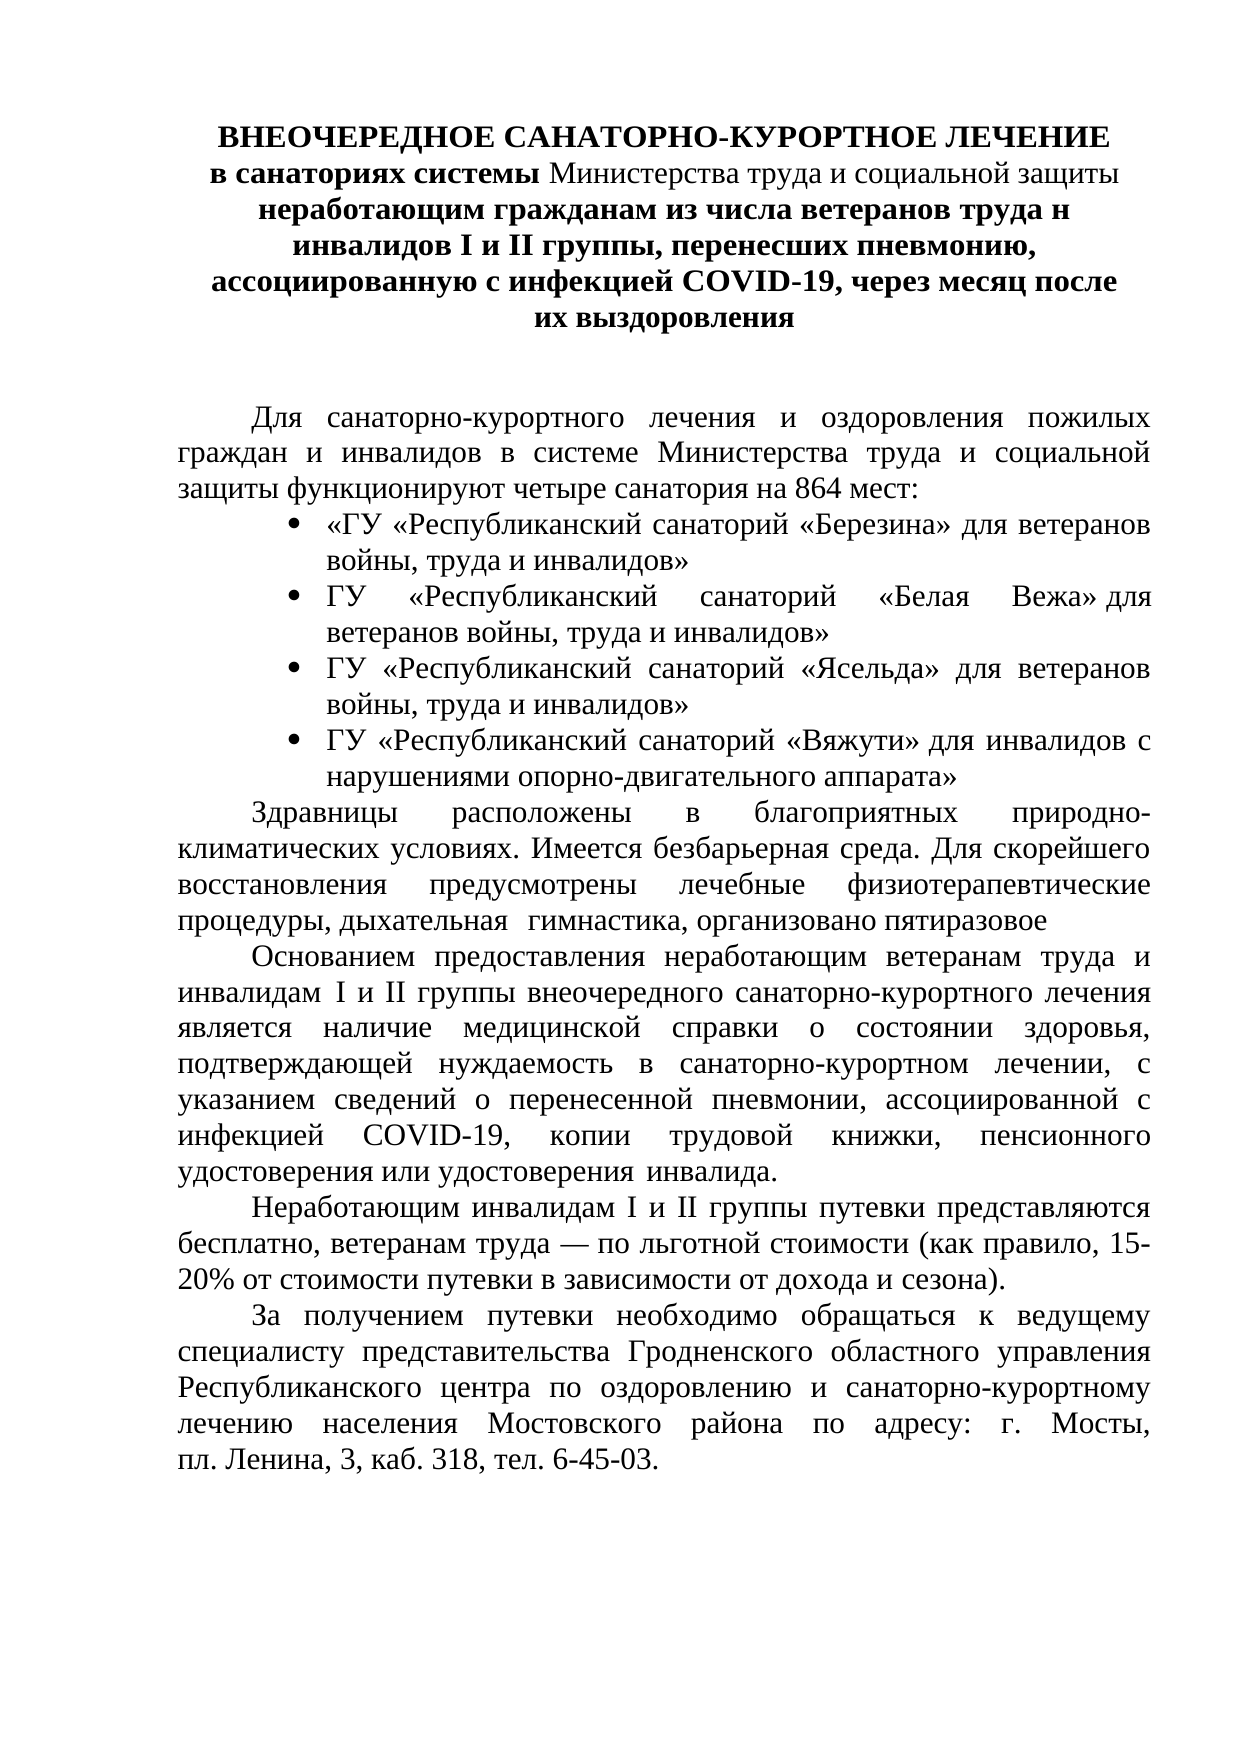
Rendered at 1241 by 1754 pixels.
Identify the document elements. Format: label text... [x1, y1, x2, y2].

list «ГУ «Республиканский санаторий «Березина» для ветеранов войны, труда и инвалидов» [288, 506, 1152, 577]
text Неработающим инвалидам I и II группы путевки представляются бесплатно, ветеранам труда — по льготной стоимости (как правило, 15-20% от стоимости путевки в зависимости от дохода и сезона). [177, 1188, 1152, 1296]
list ГУ «Республиканский санаторий «Вяжути» для инвалидов с нарушениями опорно-двигательного аппарата» [288, 721, 1152, 793]
text их выздоровления [177, 298, 1152, 334]
text в санаториях системы Министерства труда и социальной защиты неработающим гражданам из числа ветеранов труда н инвалидов I и II группы, перенесших пневмонию, ассоциированную с инфекцией COVID-19, через месяц после [177, 154, 1152, 298]
text Основанием предоставления неработающим ветеранам труда и инвалидам I и II группы внеочередного санаторно-курортного лечения является наличие медицинской справки о состоянии здоровья, подтверждающей нуждаемость в санаторно-курортном лечении, с указанием сведений о перенесенной пневмонии, ассоциированной с инфекцией COVID-19, копии трудовой книжки, пенсионного удостоверения или удостоверения инвалида. [177, 937, 1152, 1188]
text Для санаторно-курортного лечения и оздоровления пожилых граждан и инвалидов в системе Министерства труда и социальной защиты функционируют четыре санатория на 864 мест: [177, 398, 1152, 506]
text За получением путевки необходимо обращаться к ведущему специалисту представительства Гродненского областного управления Республиканского центра по оздоровлению и санаторно-курортному лечению населения Мостовского района по адресу: г. Мосты, пл. Ленина, 3, каб. 318, тел. 6-45-03. [177, 1296, 1152, 1476]
text ВНЕОЧЕРЕДНОЕ CAHATOPHO-КУPOPTHOE ЛЕЧЕНИЕ [177, 118, 1152, 154]
list ГУ «Республиканский санаторий «Ясельда» для ветеранов войны, труда и инвалидов» [288, 649, 1152, 721]
list ГУ «Республиканский санаторий «Белая Вежа» для ветеранов войны, труда и инвалидов» [288, 577, 1152, 649]
text Здравницы расположены в благоприятных природно- климатических условиях. Имеется безбарьерная среда. Для скорейшего восстановления предусмотрены лечебные физиотерапевтические процедуры, дыхательная гимнастика, организовано пятиразовое [177, 793, 1152, 937]
